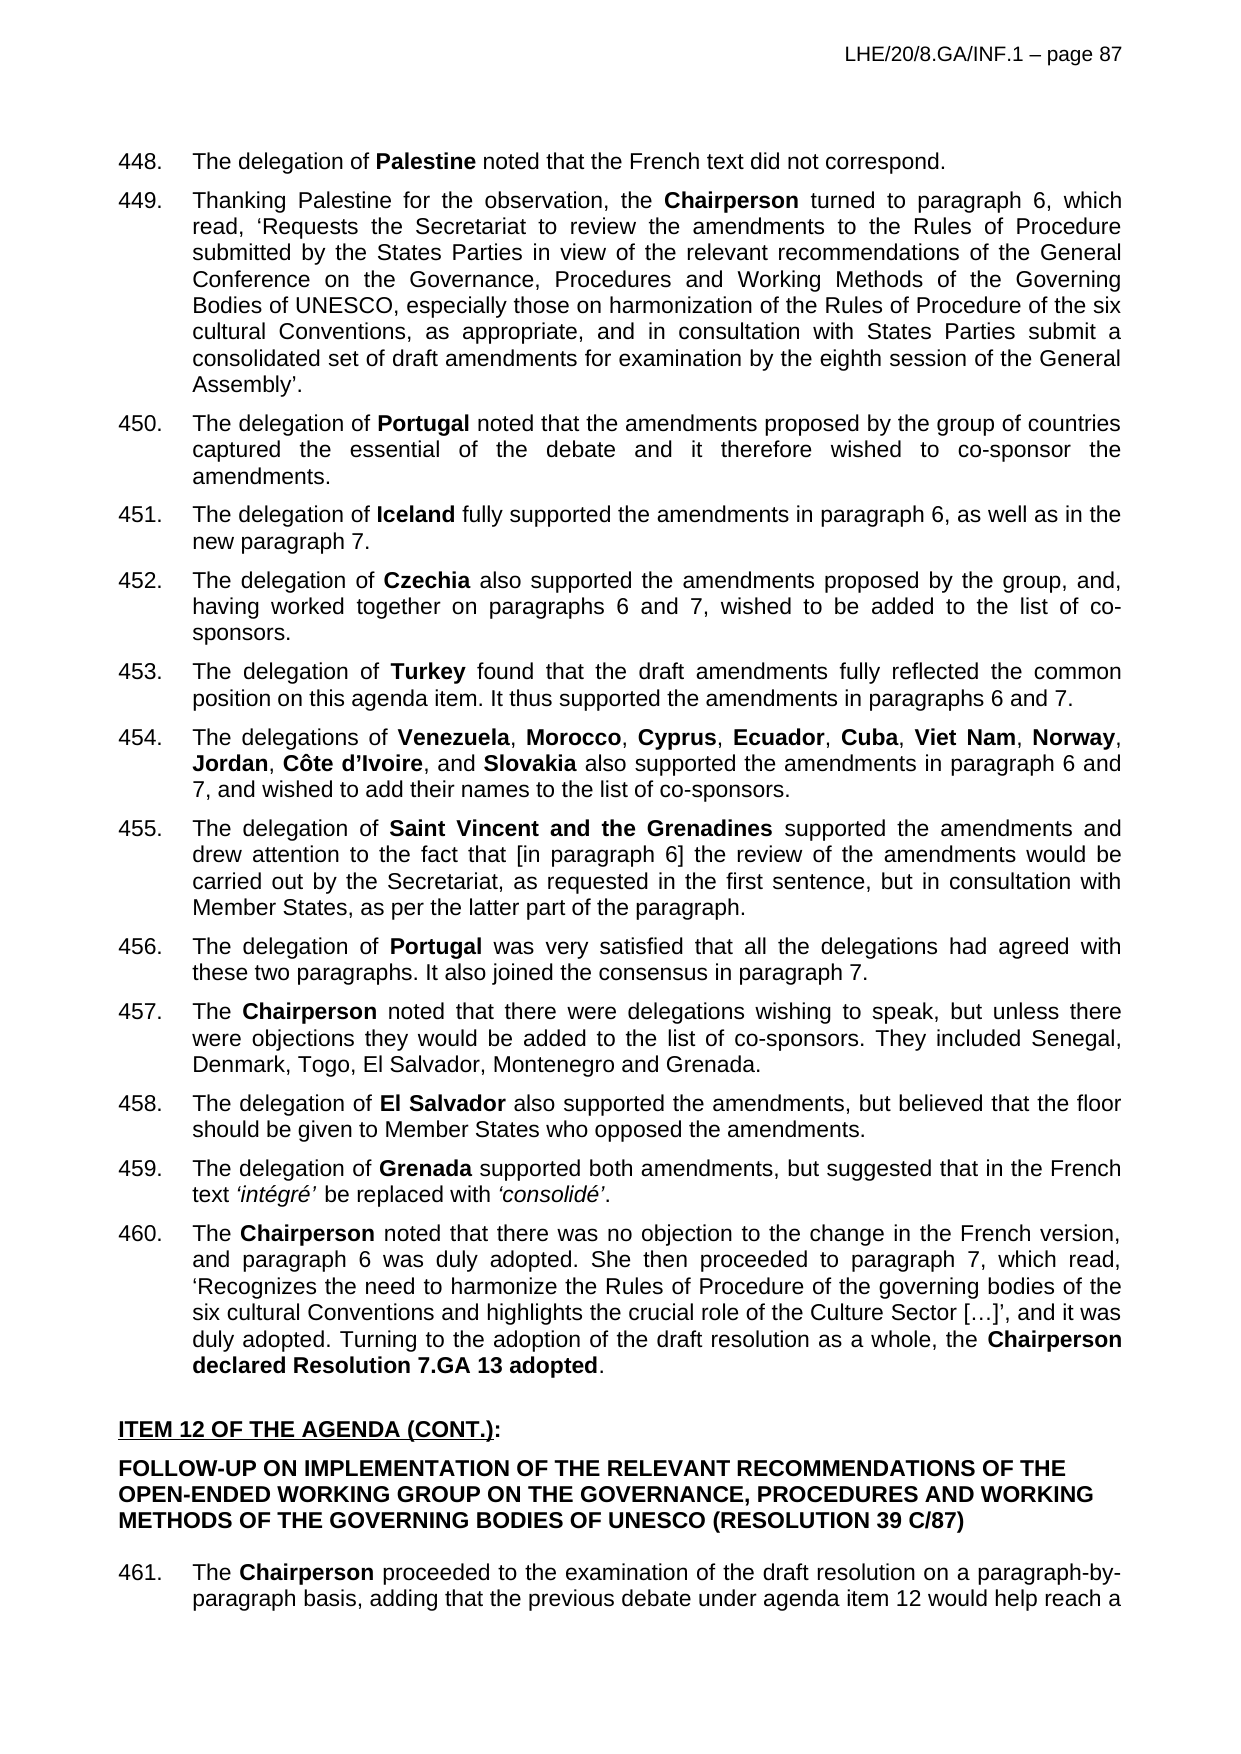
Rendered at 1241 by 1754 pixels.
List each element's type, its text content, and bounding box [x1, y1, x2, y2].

text ITEM 12 OF THE AGENDA (CONT.): [118, 1416, 1122, 1442]
list Thanking Palestine for the observation, the Chairperson turned to paragraph 6, which read, ‘Requests the Secretariat to review the amendments to the Rules of Procedure submitted by the States Parties in view of the relevant recommendations of the General Conference on the Governance, Procedures and Working Methods of the Governing Bodies of UNESCO, especially those on harmonization of the Rules of Procedure of the six cultural Conventions, as appropriate, and in consultation with States Parties submit a consolidated set of draft amendments for examination by the eighth session of the General Assembly’. [118, 187, 1122, 397]
list The delegation of Portugal was very satisfied that all the delegations had agreed with these two paragraphs. It also joined the consensus in paragraph 7. [118, 933, 1122, 986]
list The delegation of Czechia also supported the amendments proposed by the group, and, having worked together on paragraphs 6 and 7, wished to be added to the list of co-sponsors. [118, 567, 1122, 646]
list The delegation of Iceland fully supported the amendments in paragraph 6, as well as in the new paragraph 7. [118, 501, 1122, 554]
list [118, 1559, 1122, 1611]
list The delegations of Venezuela, Morocco, Cyprus, Ecuador, Cuba, Viet Nam, Norway, Jordan, Côte d’Ivoire, and Slovakia also supported the amendments in paragraph 6 and 7, and wished to add their names to the list of co-sponsors. [118, 723, 1122, 802]
list The Chairperson noted that there was no objection to the change in the French version, and paragraph 6 was duly adopted. She then proceeded to paragraph 7, which read, ‘Recognizes the need to harmonize the Rules of Procedure of the governing bodies of the six cultural Conventions and highlights the crucial role of the Culture Sector […]’, and it was duly adopted. Turning to the adoption of the draft resolution as a whole, the Chairperson declared Resolution 7.GA 13 adopted. [118, 1220, 1122, 1378]
list The Chairperson noted that there were delegations wishing to speak, but unless there were objections they would be added to the list of co-sponsors. They included Senegal, Denmark, Togo, El Salvador, Montenegro and Grenada. [118, 998, 1122, 1077]
list The delegation of Palestine noted that the French text did not correspond. [118, 148, 1122, 174]
list The delegation of Saint Vincent and the Grenadines supported the amendments and drew attention to the fact that [in paragraph 6] the review of the amendments would be carried out by the Secretariat, as requested in the first sentence, but in consultation with Member States, as per the latter part of the paragraph. [118, 815, 1122, 920]
list The delegation of Grenada supported both amendments, but suggested that in the French text ‘intégré’ be replaced with ‘consolidé’. [118, 1155, 1122, 1208]
text FOLLOW-UP ON IMPLEMENTATION OF THE RELEVANT RECOMMENDATIONS OF THE OPEN-ENDED WORKING GROUP ON THE GOVERNANCE, PROCEDURES AND WORKING METHODS OF THE GOVERNING BODIES OF UNESCO (RESOLUTION 39 C/87) [118, 1454, 1122, 1534]
list The delegation of Portugal noted that the amendments proposed by the group of countries captured the essential of the debate and it therefore wished to co-sponsor the amendments. [118, 410, 1122, 489]
list The delegation of El Salvador also supported the amendments, but believed that the floor should be given to Member States who opposed the amendments. [118, 1090, 1122, 1142]
list The delegation of Turkey found that the draft amendments fully reflected the common position on this agenda item. It thus supported the amendments in paragraphs 6 and 7. [118, 658, 1122, 711]
